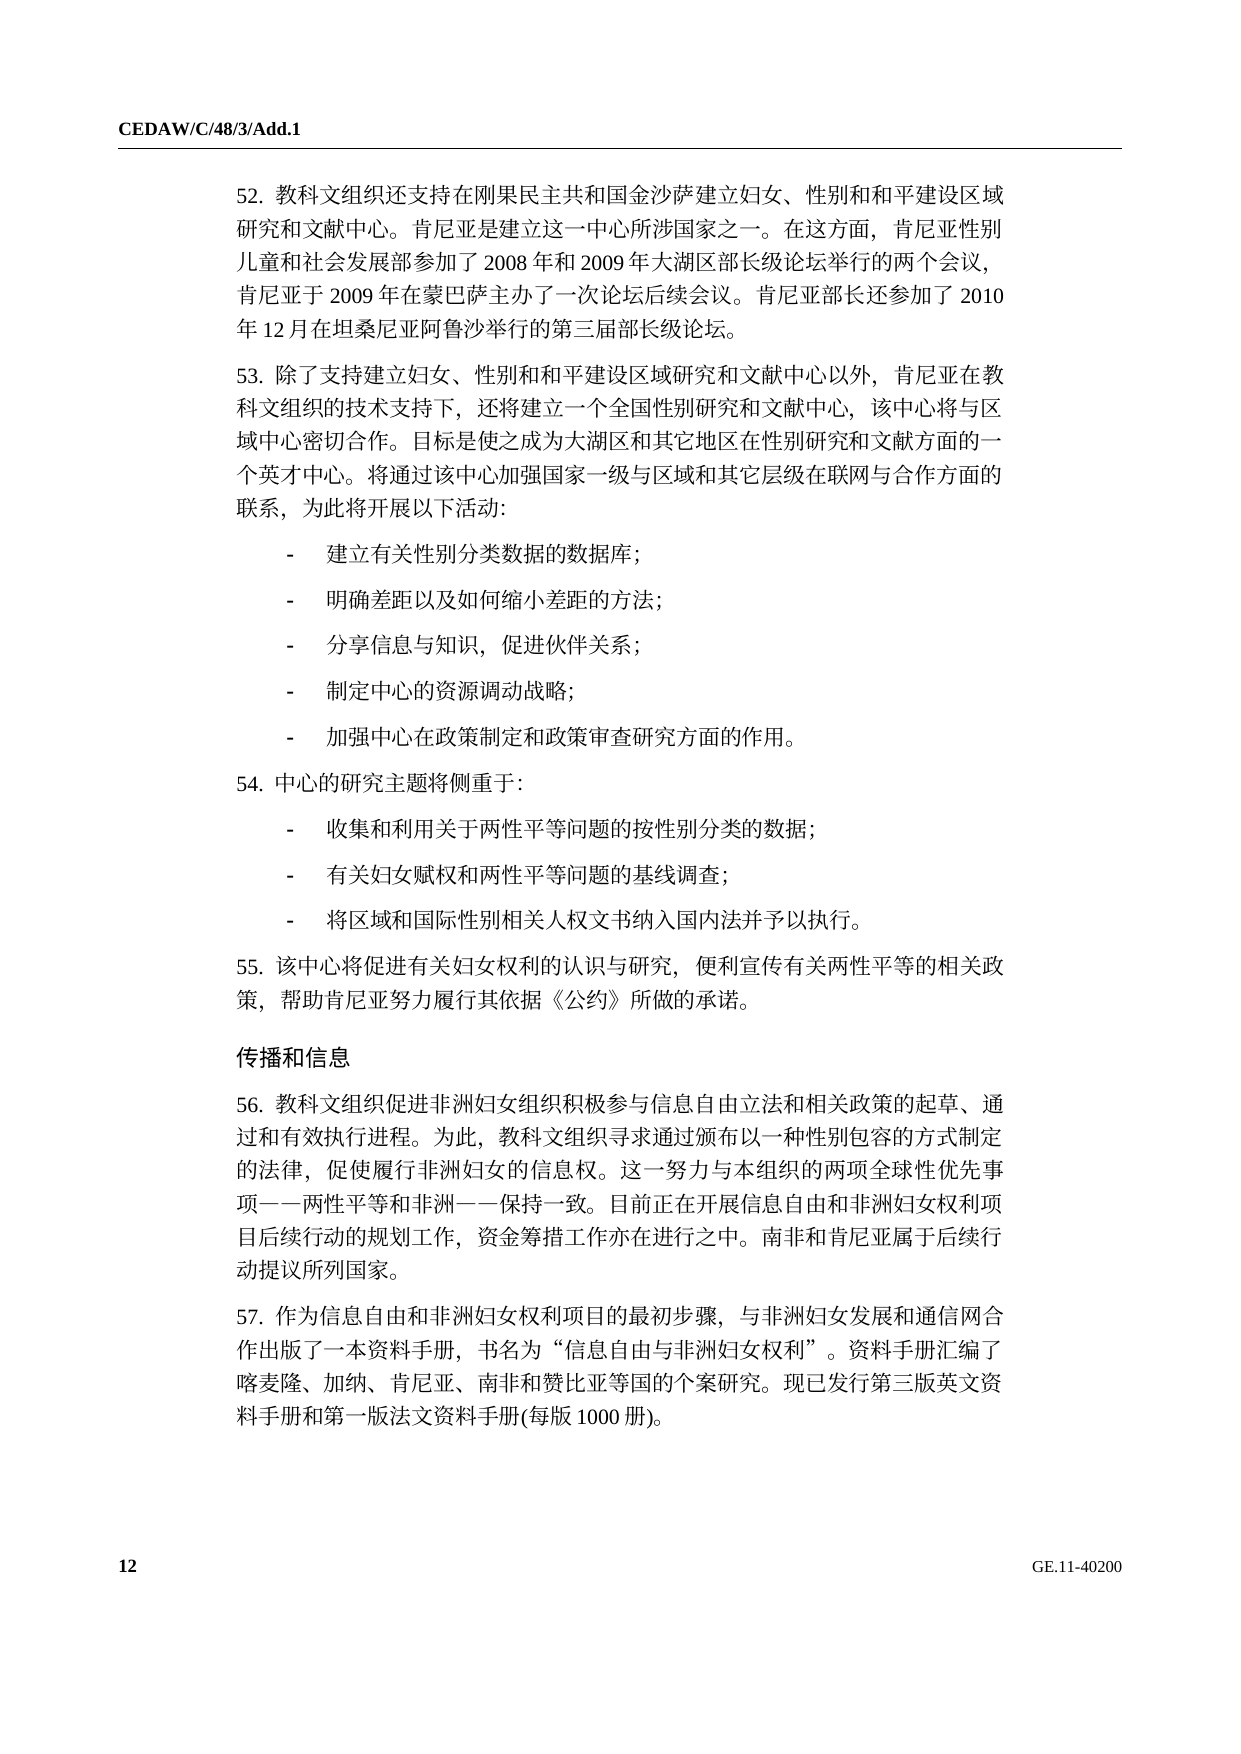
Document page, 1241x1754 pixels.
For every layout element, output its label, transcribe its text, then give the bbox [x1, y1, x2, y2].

text 明确差距以及如何缩小差距的方法； [286, 581, 1122, 615]
text 将区域和国际性别相关人权文书纳入国内法并予以执行。 [286, 902, 1122, 936]
text 55. 该中心将促进有关妇女权利的认识与研究，便利宣传有关两性平等的相关政策，帮助肯尼亚努力履行其依据《公约》所做的承诺。 [236, 948, 1004, 1015]
text 54. 中心的研究主题将侧重于： [236, 765, 1004, 798]
text 52. 教科文组织还支持在刚果民主共和国金沙萨建立妇女、性别和和平建设区域研究和文献中心。肯尼亚是建立这一中心所涉国家之一。在这方面，肯尼亚性别、儿童和社会发展部参加了2008年和2009年大湖区部长级论坛举行的两个会议，肯尼亚于2009年在蒙巴萨主办了一次论坛后续会议。肯尼亚部长还参加了2010年12月在坦桑尼亚阿鲁沙举行的第三届部长级论坛。 [236, 177, 1004, 344]
text 56. 教科文组织促进非洲妇女组织积极参与信息自由立法和相关政策的起草、通过和有效执行进程。为此，教科文组织寻求通过颁布以一种性别包容的方式制定的法律，促使履行非洲妇女的信息权。这一努力与本组织的两项全球性优先事项――两性平等和非洲――保持一致。目前正在开展信息自由和非洲妇女权利项目后续行动的规划工作，资金筹措工作亦在进行之中。南非和肯尼亚属于后续行动提议所列国家。 [236, 1086, 1004, 1286]
text 有关妇女赋权和两性平等问题的基线调查； [286, 856, 1122, 890]
text 传播和信息 [118, 1040, 1004, 1073]
text 57. 作为信息自由和非洲妇女权利项目的最初步骤，与非洲妇女发展和通信网合作出版了一本资料手册，书名为“信息自由与非洲妇女权利”。资料手册汇编了喀麦隆、加纳、肯尼亚、南非和赞比亚等国的个案研究。现已发行第三版英文资料手册和第一版法文资料手册(每版1000册)。 [236, 1298, 1004, 1431]
text 加强中心在政策制定和政策审查研究方面的作用。 [286, 719, 1122, 752]
text 制定中心的资源调动战略； [286, 673, 1122, 706]
text 建立有关性别分类数据的数据库； [286, 536, 1122, 569]
text 分享信息与知识，促进伙伴关系； [286, 627, 1122, 661]
text 收集和利用关于两性平等问题的按性别分类的数据； [286, 811, 1122, 844]
text 53. 除了支持建立妇女、性别和和平建设区域研究和文献中心以外，肯尼亚在教科文组织的技术支持下，还将建立一个全国性别研究和文献中心，该中心将与区域中心密切合作。目标是使之成为大湖区和其它地区在性别研究和文献方面的一个英才中心。将通过该中心加强国家一级与区域和其它层级在联网与合作方面的联系，为此将开展以下活动： [236, 356, 1004, 523]
